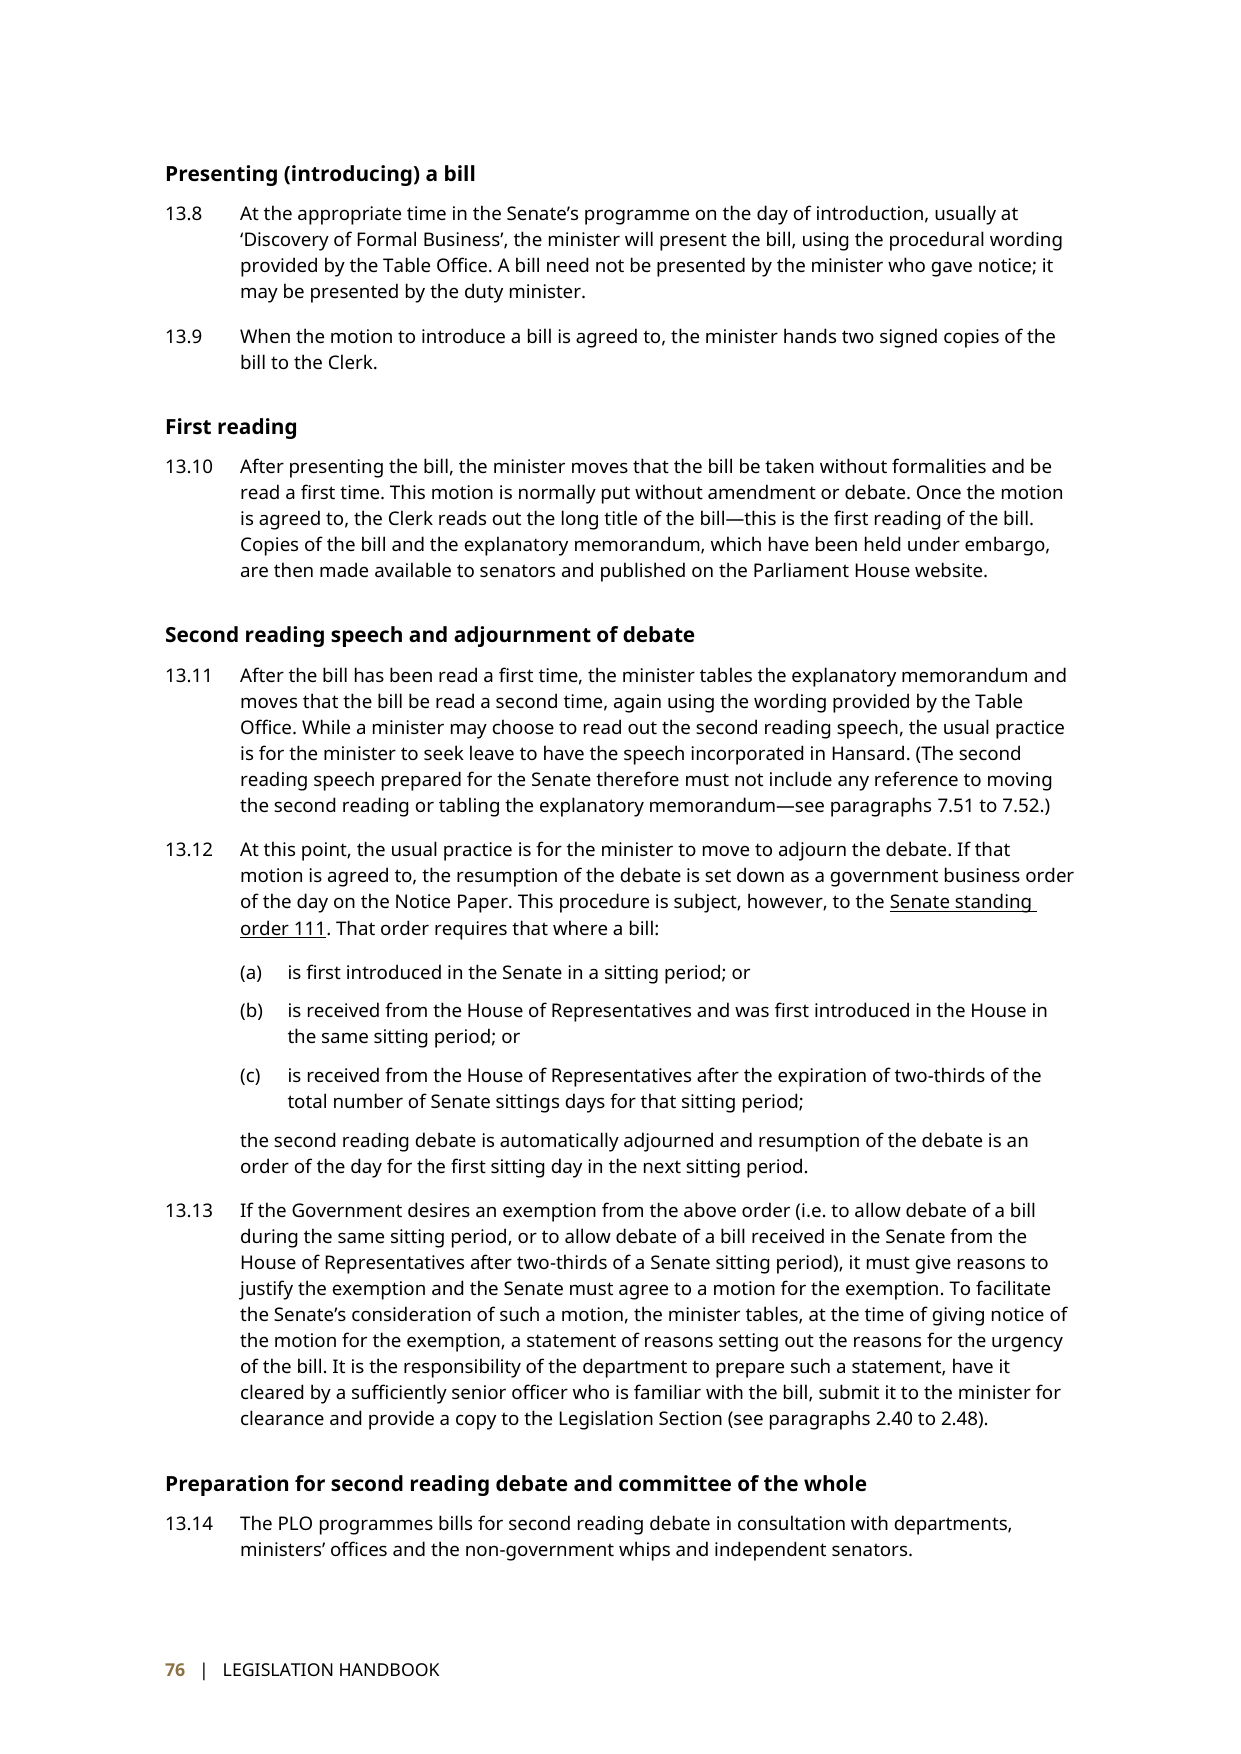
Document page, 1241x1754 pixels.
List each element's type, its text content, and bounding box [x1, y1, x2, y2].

text is received from the House of Representatives after the expiration of two-thirds of the total number of Senate sittings days for that sitting period; [240, 1062, 1075, 1114]
text At the appropriate time in the Senate’s programme on the day of introduction, usually at ‘Discovery of Formal Business’, the minister will present the bill, using the procedural wording provided by the Table Office. A bill need not be presented by the minister who gave notice; it may be presented by the duty minister. [165, 200, 1075, 304]
text is received from the House of Representatives and was first introduced in the House in the same sitting period; or [240, 997, 1075, 1049]
subtitle Presenting (introducing) a bill [165, 159, 1075, 187]
subtitle Preparation for second reading debate and committee of the whole [165, 1469, 1075, 1497]
text The PLO programmes bills for second reading debate in consultation with departments, ministers’ offices and the non-government whips and independent senators. [165, 1509, 1075, 1562]
text At this point, the usual practice is for the minister to move to adjourn the debate. If that motion is agreed to, the resumption of the debate is set down as a government business order of the day on the Notice Paper. This procedure is subject, however, to the Senate standing order 111. That order requires that where a bill: [165, 836, 1075, 940]
text the second reading debate is automatically adjourned and resumption of the debate is an order of the day for the first sitting day in the next sitting period. [240, 1126, 1075, 1178]
subtitle Second reading speech and adjournment of debate [165, 621, 1075, 649]
text If the Government desires an exemption from the above order (i.e. to allow debate of a bill during the same sitting period, or to allow debate of a bill received in the Senate from the House of Representatives after two-thirds of a Senate sitting period), it must give reasons to justify the exemption and the Senate must agree to a motion for the exemption. To facilitate the Senate’s consideration of such a motion, the minister tables, at the time of giving notice of the motion for the exemption, a statement of reasons setting out the reasons for the urgency of the bill. It is the responsibility of the department to prepare such a statement, have it cleared by a sufficiently senior officer who is familiar with the bill, submit it to the minister for clearance and provide a copy to the Legislation Section (see paragraphs 2.40 to 2.48). [165, 1197, 1075, 1431]
text When the motion to introduce a bill is agreed to, the minister hands two signed copies of the bill to the Clerk. [165, 322, 1075, 374]
text is first introduced in the Senate in a sitting period; or [240, 959, 1075, 985]
subtitle First reading [165, 412, 1075, 440]
text After presenting the bill, the minister moves that the bill be taken without formalities and be read a first time. This motion is normally put without amendment or debate. Once the motion is agreed to, the Clerk reads out the long title of the bill—this is the first reading of the bill. Copies of the bill and the explanatory memorandum, which have been held under embargo, are then made available to senators and published on the Parliament House website. [165, 453, 1075, 583]
text After the bill has been read a first time, the minister tables the explanatory memorandum and moves that the bill be read a second time, again using the wording provided by the Table Office. While a minister may choose to read out the second reading speech, the usual practice is for the minister to seek leave to have the speech incorporated in Hansard. (The second reading speech prepared for the Senate therefore must not include any reference to moving the second reading or tabling the explanatory memorandum—see paragraphs 7.51 to 7.52.) [165, 662, 1075, 818]
